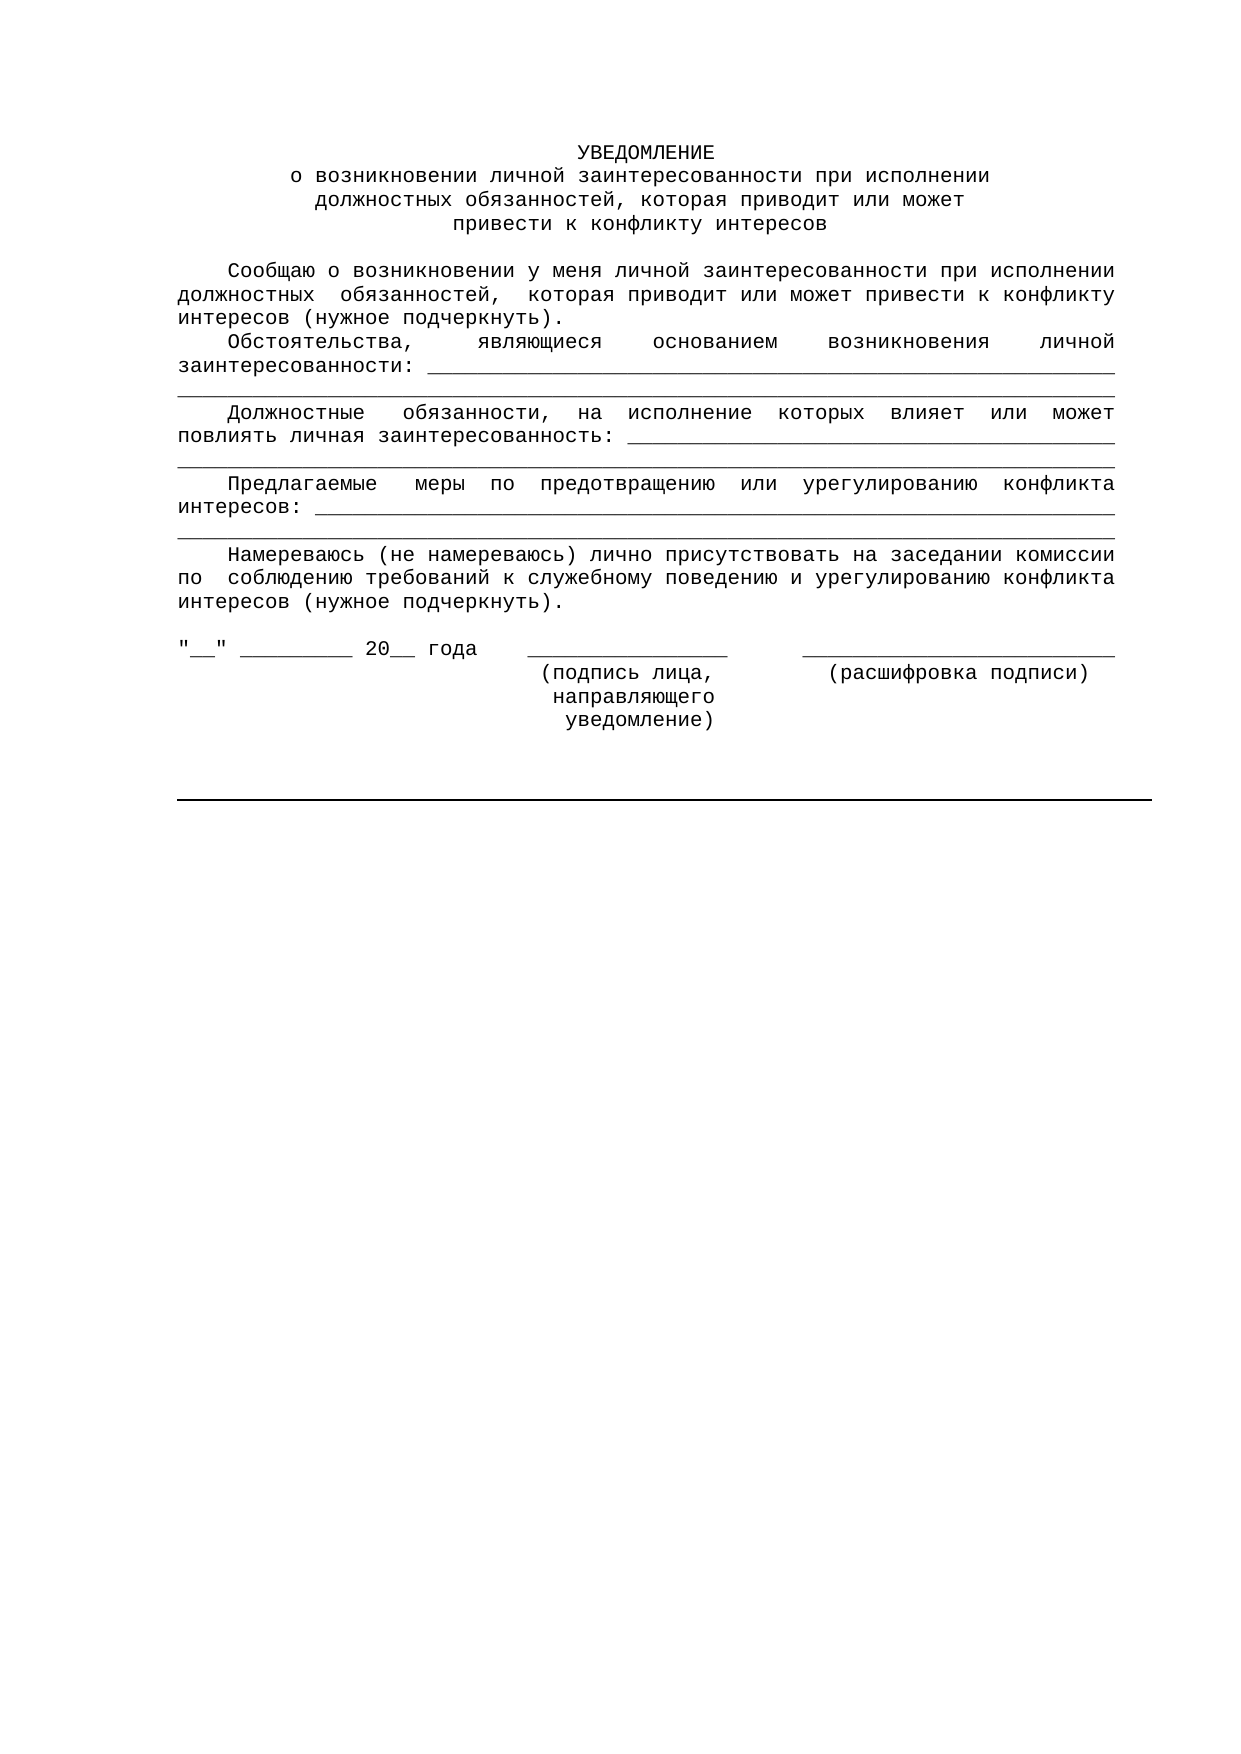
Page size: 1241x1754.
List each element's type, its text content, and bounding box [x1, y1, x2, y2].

text Должностные обязанности, на исполнение которых влияет или может [177, 402, 1152, 426]
text повлиять личная заинтересованность: _______________________________________ [177, 426, 1152, 449]
text привести к конфликту интересов [177, 213, 1152, 236]
text "__" _________ 20__ года ________________ _________________________ [177, 638, 1152, 662]
text Предлагаемые меры по предотвращению или урегулированию конфликта [177, 473, 1152, 496]
text должностных обязанностей, которая приводит или может [177, 189, 1152, 213]
text (подпись лица, (расшифровка подписи) [177, 662, 1152, 686]
text Сообщаю о возникновении у меня личной заинтересованности при исполнении [177, 260, 1152, 284]
text заинтересованности: _______________________________________________________ [177, 354, 1152, 378]
text уведомление) [177, 709, 1152, 733]
text по соблюдению требований к служебному поведению и урегулированию конфликта [177, 567, 1152, 591]
text интересов: ________________________________________________________________ [177, 496, 1152, 520]
text должностных обязанностей, которая приводит или может привести к конфликту [177, 284, 1152, 307]
text интересов (нужное подчеркнуть). [177, 591, 1152, 615]
text ___________________________________________________________________________ [177, 520, 1152, 544]
text о возникновении личной заинтересованности при исполнении [177, 165, 1152, 189]
text ___________________________________________________________________________ [177, 449, 1152, 473]
text направляющего [177, 686, 1152, 709]
text УВЕДОМЛЕНИЕ [177, 142, 1152, 165]
text ___________________________________________________________________________ [177, 378, 1152, 402]
text Намереваюсь (не намереваюсь) лично присутствовать на заседании комиссии [177, 544, 1152, 567]
text Обстоятельства, являющиеся основанием возникновения личной [177, 331, 1152, 354]
text интересов (нужное подчеркнуть). [177, 307, 1152, 331]
